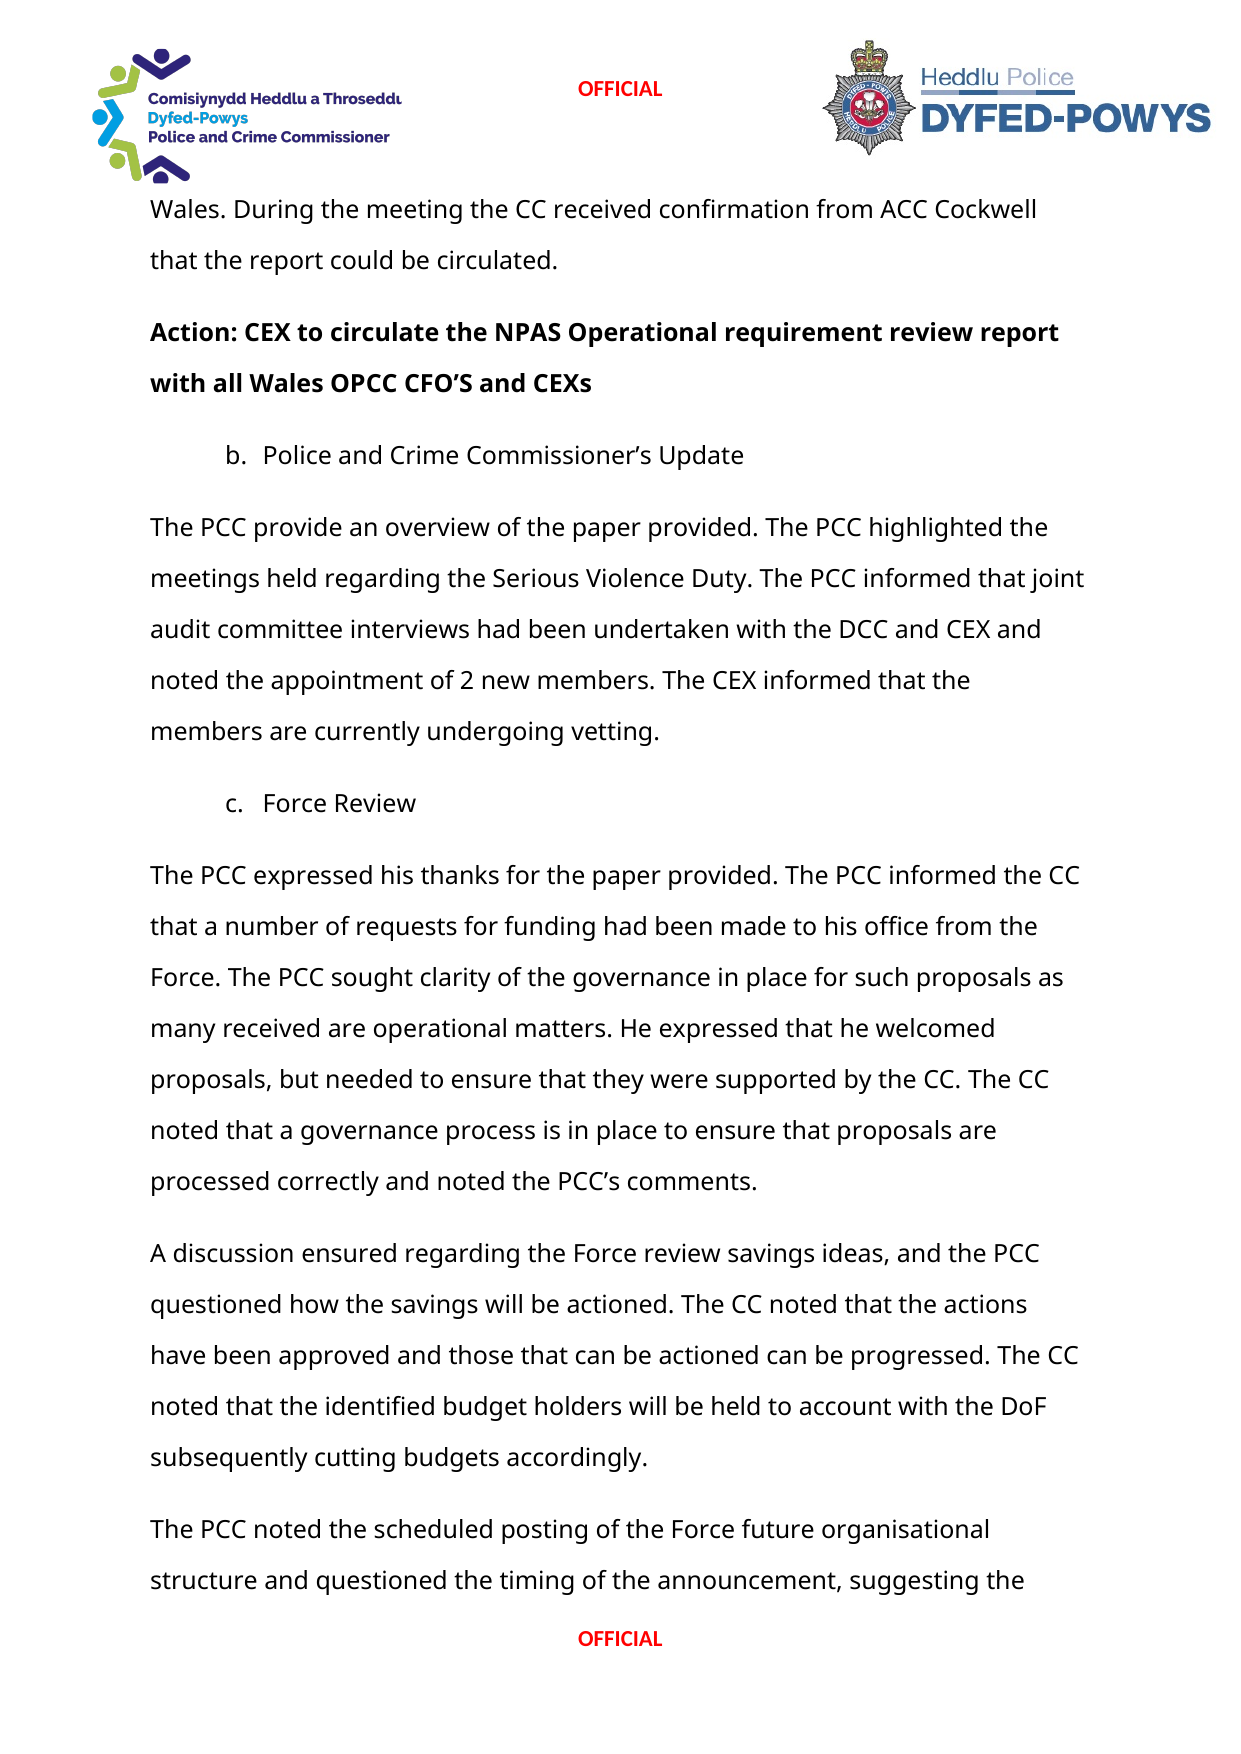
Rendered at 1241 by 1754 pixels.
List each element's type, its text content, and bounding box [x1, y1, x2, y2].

text The PCC provide an overview of the paper provided. The PCC highlighted the meetings held regarding the Serious Violence Duty. The PCC informed that joint audit committee interviews had been undertaken with the DCC and CEX and noted the appointment of 2 new members. The CEX informed that the members are currently undergoing vetting. [150, 510, 1090, 748]
picture [820, 38, 1227, 161]
text Action: CEX to circulate the NPAS Operational requirement review report with all Wales OPCC CFO’S and CEXs [150, 315, 1090, 400]
picture [92, 48, 402, 183]
list Force Review [225, 786, 1090, 820]
list Police and Crime Commissioner’s Update [225, 438, 1090, 472]
text A discussion ensured regarding the Force review savings ideas, and the PCC questioned how the savings will be actioned. The CC noted that the actions have been approved and those that can be actioned can be progressed. The CC noted that the identified budget holders will be held to account with the DoF subsequently cutting budgets accordingly. [150, 1236, 1090, 1474]
text The PCC expressed his thanks for the paper provided. The PCC informed the CC that a number of requests for funding had been made to his office from the Force. The PCC sought clarity of the governance in place for such proposals as many received are operational matters. He expressed that he welcomed proposals, but needed to ensure that they were supported by the CC. The CC noted that a governance process is in place to ensure that proposals are processed correctly and noted the PCC’s comments. [150, 858, 1090, 1198]
